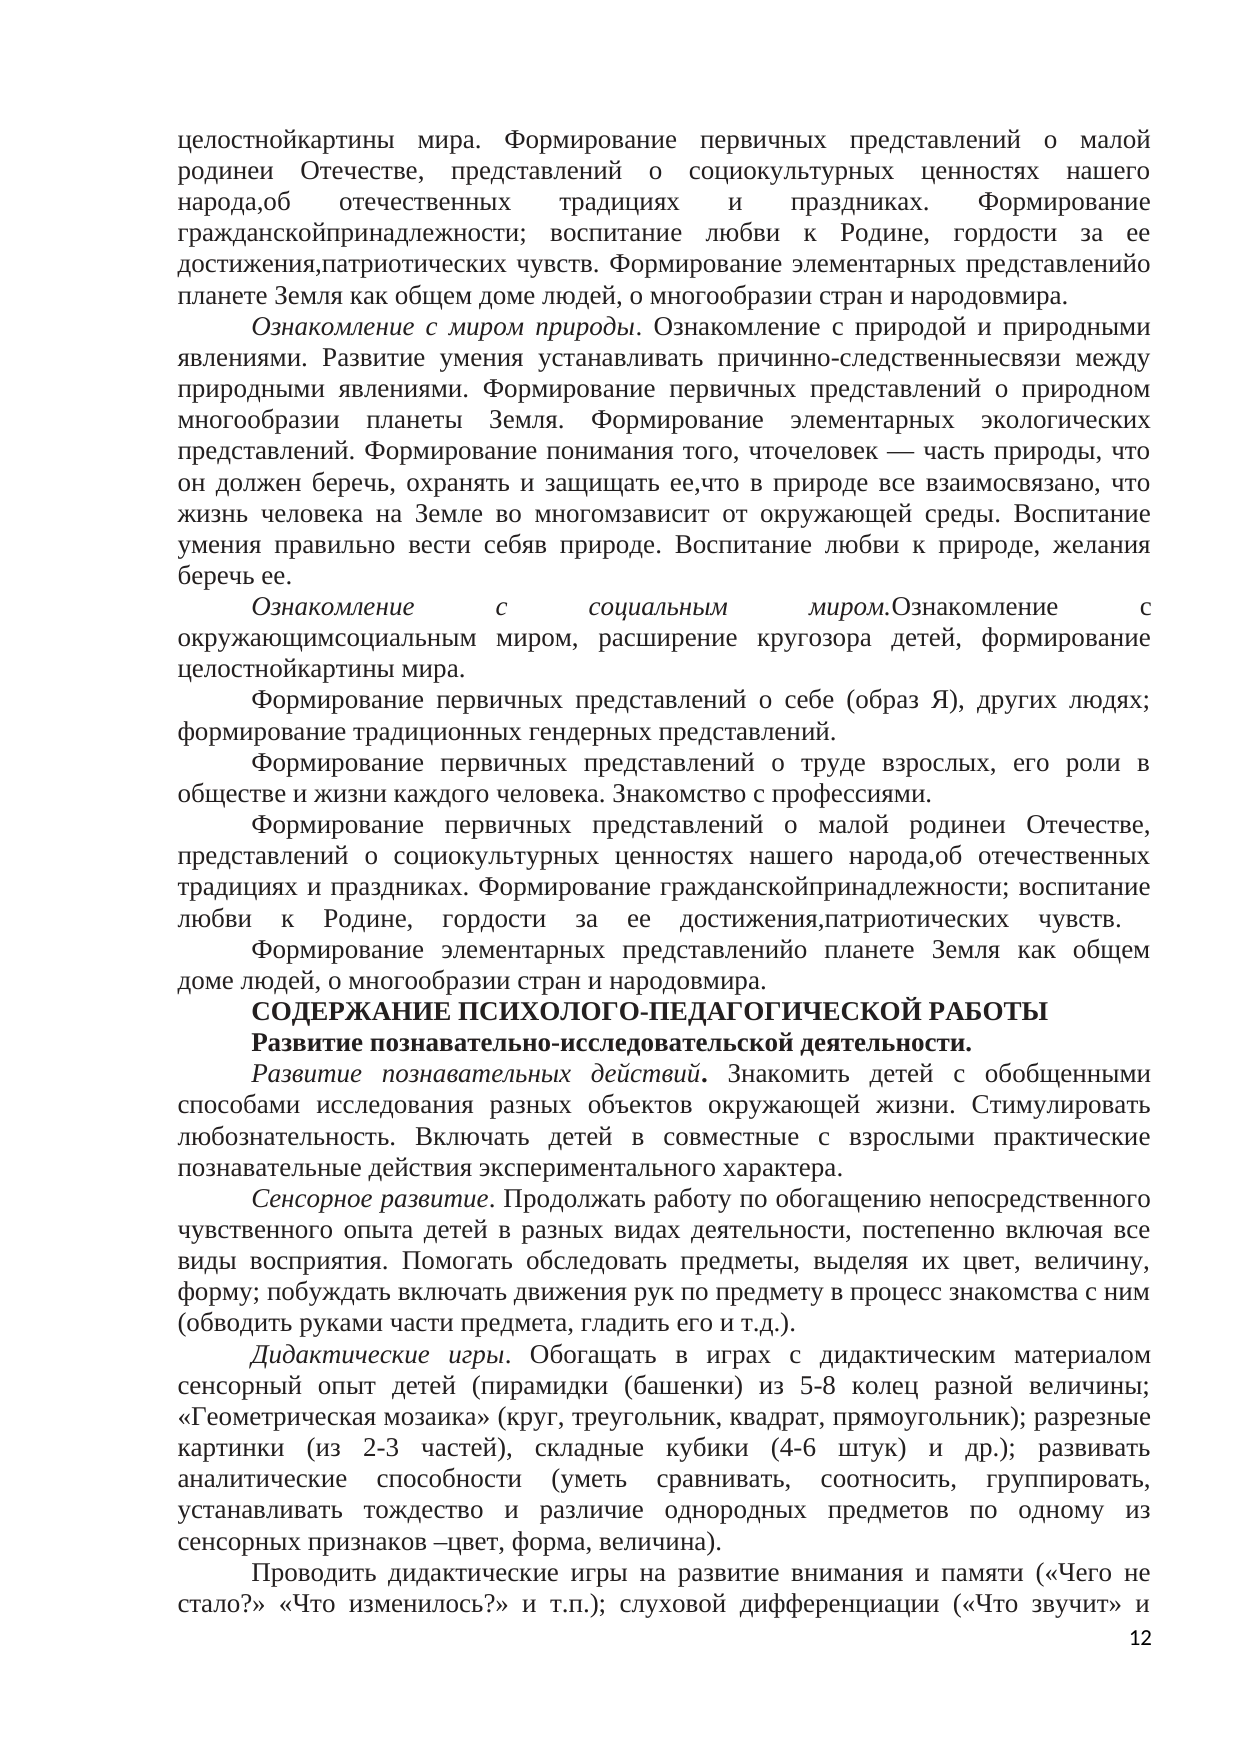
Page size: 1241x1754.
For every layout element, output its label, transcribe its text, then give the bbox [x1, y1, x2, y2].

text Ознакомление с социальным миром.Ознакомление с окружающимсоциальным миром, расширение кругозора детей, формирование целостнойкартины мира. [177, 590, 1152, 684]
text Развитие познавательно-исследовательской деятельности. [177, 1026, 1152, 1057]
text Сенсорное развитие. Продолжать работу по обогащению непосредственного чувственного опыта детей в разных видах деятельности, постепенно включая все виды восприятия. Помогать обследовать предметы, выделяя их цвет, величину, форму; побуждать включать движения рук по предмету в процесс знакомства с ним (обводить руками части предмета, гладить его и т.д.). [177, 1182, 1152, 1338]
text Формирование первичных представлений о малой родинеи Отечестве, представлений о социокультурных ценностях нашего народа,об отечественных традициях и праздниках. Формирование гражданскойпринадлежности; воспитание любви к Родине, гордости за ее достижения,патриотических чувств. Формирование элементарных представленийо планете Земля как общем доме людей, о многообразии стран и народовмира. [177, 808, 1152, 995]
text Формирование первичных представлений о труде взрослых, его роли в обществе и жизни каждого человека. Знакомство с профессиями. [177, 746, 1152, 808]
text СОДЕРЖАНИЕ ПСИХОЛОГО-ПЕДАГОГИЧЕСКОЙ РАБОТЫ [177, 995, 1152, 1026]
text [177, 1556, 1152, 1618]
text Развитие познавательных действий. Знакомить детей с обобщенными способами исследования разных объектов окружающей жизни. Стимулировать любознательность. Включать детей в совместные с взрослыми практические познавательные действия экспериментального характера. [177, 1057, 1152, 1182]
text Формирование первичных представлений о себе (образ Я), других людях; формирование традиционных гендерных представлений. [177, 684, 1152, 746]
text Дидактические игры. Обогащать в играх с дидактическим материалом сенсорный опыт детей (пирамидки (башенки) из 5-8 колец разной величины; «Геометрическая мозаика» (круг, треугольник, квадрат, прямоугольник); разрезные картинки (из 2-3 частей), складные кубики (4-6 штук) и др.); развивать аналитические способности (уметь сравнивать, соотносить, группировать, устанавливать тождество и различие однородных предметов по одному из сенсорных признаков –цвет, форма, величина). [177, 1338, 1152, 1556]
text Ознакомление с миром природы. Ознакомление с природой и природными явлениями. Развитие умения устанавливать причинно-следственныесвязи между природными явлениями. Формирование первичных представлений о природном многообразии планеты Земля. Формирование элементарных экологических представлений. Формирование понимания того, чточеловек — часть природы, что он должен беречь, охранять и защищать ее,что в природе все взаимосвязано, что жизнь человека на Земле во многомзависит от окружающей среды. Воспитание умения правильно вести себяв природе. Воспитание любви к природе, желания беречь ее. [177, 310, 1152, 590]
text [177, 123, 1152, 310]
